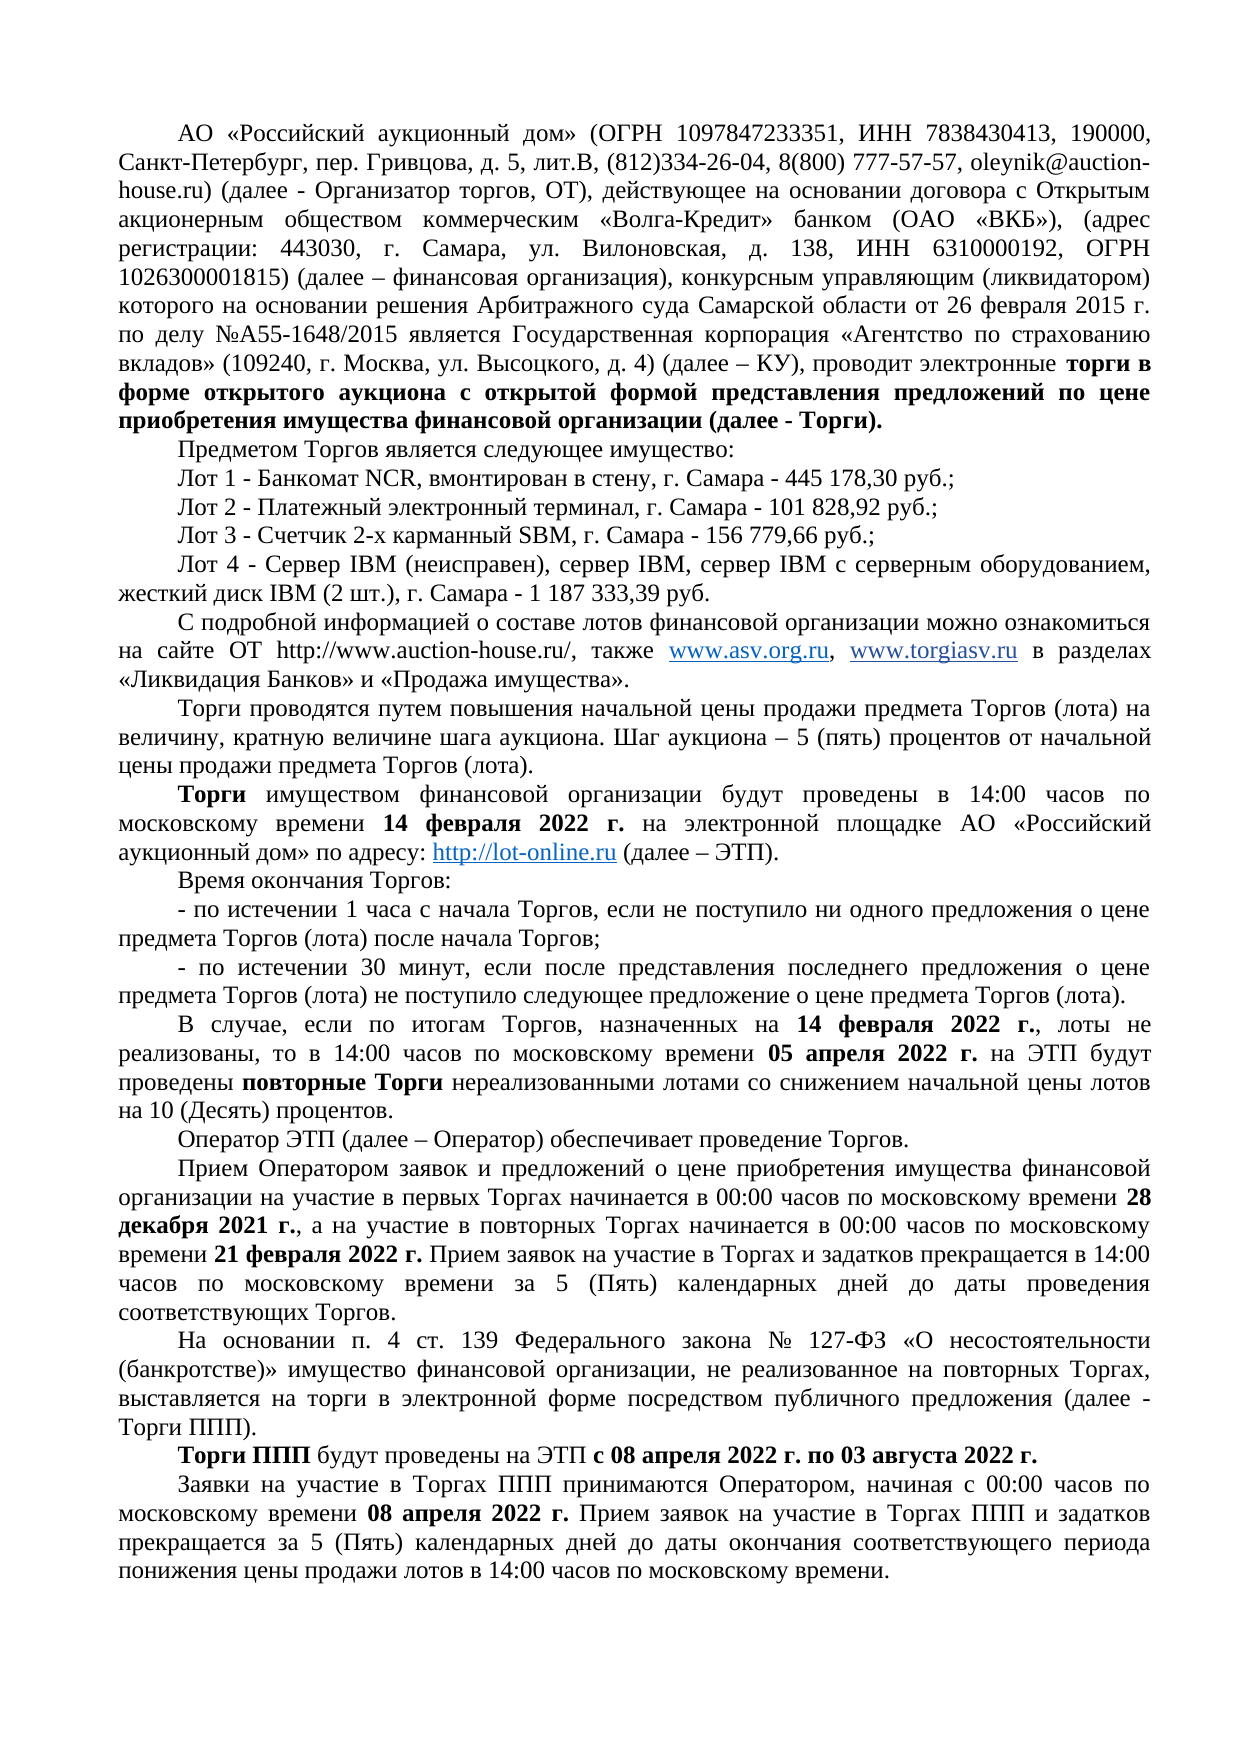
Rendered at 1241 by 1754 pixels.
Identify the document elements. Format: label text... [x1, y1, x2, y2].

text Предметом Торгов является следующее имущество: [118, 434, 1151, 463]
text Торги имуществом финансовой организации будут проведены в 14:00 часов по московскому времени 14 февраля 2022 г. на электронной площадке АО «Российский аукционный дом» по адресу: http://lot-online.ru (далее – ЭТП). [118, 779, 1151, 866]
text Прием Оператором заявок и предложений о цене приобретения имущества финансовой организации на участие в первых Торгах начинается в 00:00 часов по московскому времени 28 декабря 2021 г., а на участие в повторных Торгах начинается в 00:00 часов по московскому времени 21 февраля 2022 г. Прием заявок на участие в Торгах и задатков прекращается в 14:00 часов по московскому времени за 5 (Пять) календарных дней до даты проведения соответствующих Торгов. [118, 1153, 1151, 1326]
text Лот 4 - Сервер IBM (неисправен), сервер IBM, сервер IBM с серверным оборудованием, жесткий диск IBM (2 шт.), г. Самара - 1 187 333,39 руб. [118, 549, 1151, 607]
text Лот 1 - Банкомат NCR, вмонтирован в стену, г. Самара - 445 178,30 руб.; [118, 463, 1151, 492]
text На основании п. 4 ст. 139 Федерального закона № 127-ФЗ «О несостоятельности (банкротстве)» имущество финансовой организации, не реализованное на повторных Торгах, выставляется на торги в электронной форме посредством публичного предложения (далее - Торги ППП). [118, 1326, 1151, 1441]
text Торги ППП будут проведены на ЭТП с 08 апреля 2022 г. по 03 августа 2022 г. [118, 1441, 311, 1469]
text С подробной информацией о составе лотов финансовой организации можно ознакомиться на сайте ОТ http://www.auction-house.ru/, также www.asv.org.ru, www.torgiasv.ru в разделах «Ликвидация Банков» и «Продажа имущества». [118, 607, 1151, 693]
text Лот 2 - Платежный электронный терминал, г. Самара - 101 828,92 руб.; [118, 492, 1151, 521]
text - по истечении 1 часа с начала Торгов, если не поступило ни одного предложения о цене предмета Торгов (лота) после начала Торгов; [118, 894, 1151, 952]
text Заявки на участие в Торгах ППП принимаются Оператором, начиная с 00:00 часов по московскому времени 08 апреля 2022 г. Прием заявок на участие в Торгах ППП и задатков прекращается за 5 (Пять) календарных дней до даты окончания соответствующего периода понижения цены продажи лотов в 14:00 часов по московскому времени. [118, 1469, 1151, 1584]
text В случае, если по итогам Торгов, назначенных на 14 февраля 2022 г., лоты не реализованы, то в 14:00 часов по московскому времени 05 апреля 2022 г. на ЭТП будут проведены повторные Торги нереализованными лотами со снижением начальной цены лотов на 10 (Десять) процентов. [118, 1009, 1151, 1124]
text Время окончания Торгов: [118, 866, 1151, 894]
text Лот 3 - Счетчик 2-х карманный SBM, г. Самара - 156 779,66 руб.; [118, 521, 1151, 549]
text - по истечении 30 минут, если после представления последнего предложения о цене предмета Торгов (лота) не поступило следующее предложение о цене предмета Торгов (лота). [118, 952, 1151, 1009]
text АО «Российский аукционный дом» (ОГРН 1097847233351, ИНН 7838430413, 190000, Санкт-Петербург, пер. Гривцова, д. 5, лит.В, (812)334-26-04, 8(800) 777-57-57, oleynik@auction-house.ru) (далее - Организатор торгов, ОТ), действующее на основании договора с Открытым акционерным обществом коммерческим «Волга-Кредит» банком (ОАО «ВКБ»), (адрес регистрации: 443030, г. Самара, ул. Вилоновская, д. 138, ИНН 6310000192, ОГРН 1026300001815) (далее – финансовая организация), конкурсным управляющим (ликвидатором) которого на основании решения Арбитражного суда Самарской области от 26 февраля 2015 г. по делу №А55-1648/2015 является Государственная корпорация «Агентство по страхованию вкладов» (109240, г. Москва, ул. Высоцкого, д. 4) (далее – КУ), проводит электронные торги в форме открытого аукциона с открытой формой представления предложений по цене приобретения имущества финансовой организации (далее - Торги). [118, 118, 1151, 434]
text Оператор ЭТП (далее – Оператор) обеспечивает проведение Торгов. [118, 1124, 1151, 1153]
text Торги ППП будут проведены на ЭТП с 08 апреля 2022 г. по 03 августа 2022 г. [593, 1441, 1151, 1469]
text Торги проводятся путем повышения начальной цены продажи предмета Торгов (лота) на величину, кратную величине шага аукциона. Шаг аукциона – 5 (пять) процентов от начальной цены продажи предмета Торгов (лота). [118, 693, 1151, 779]
